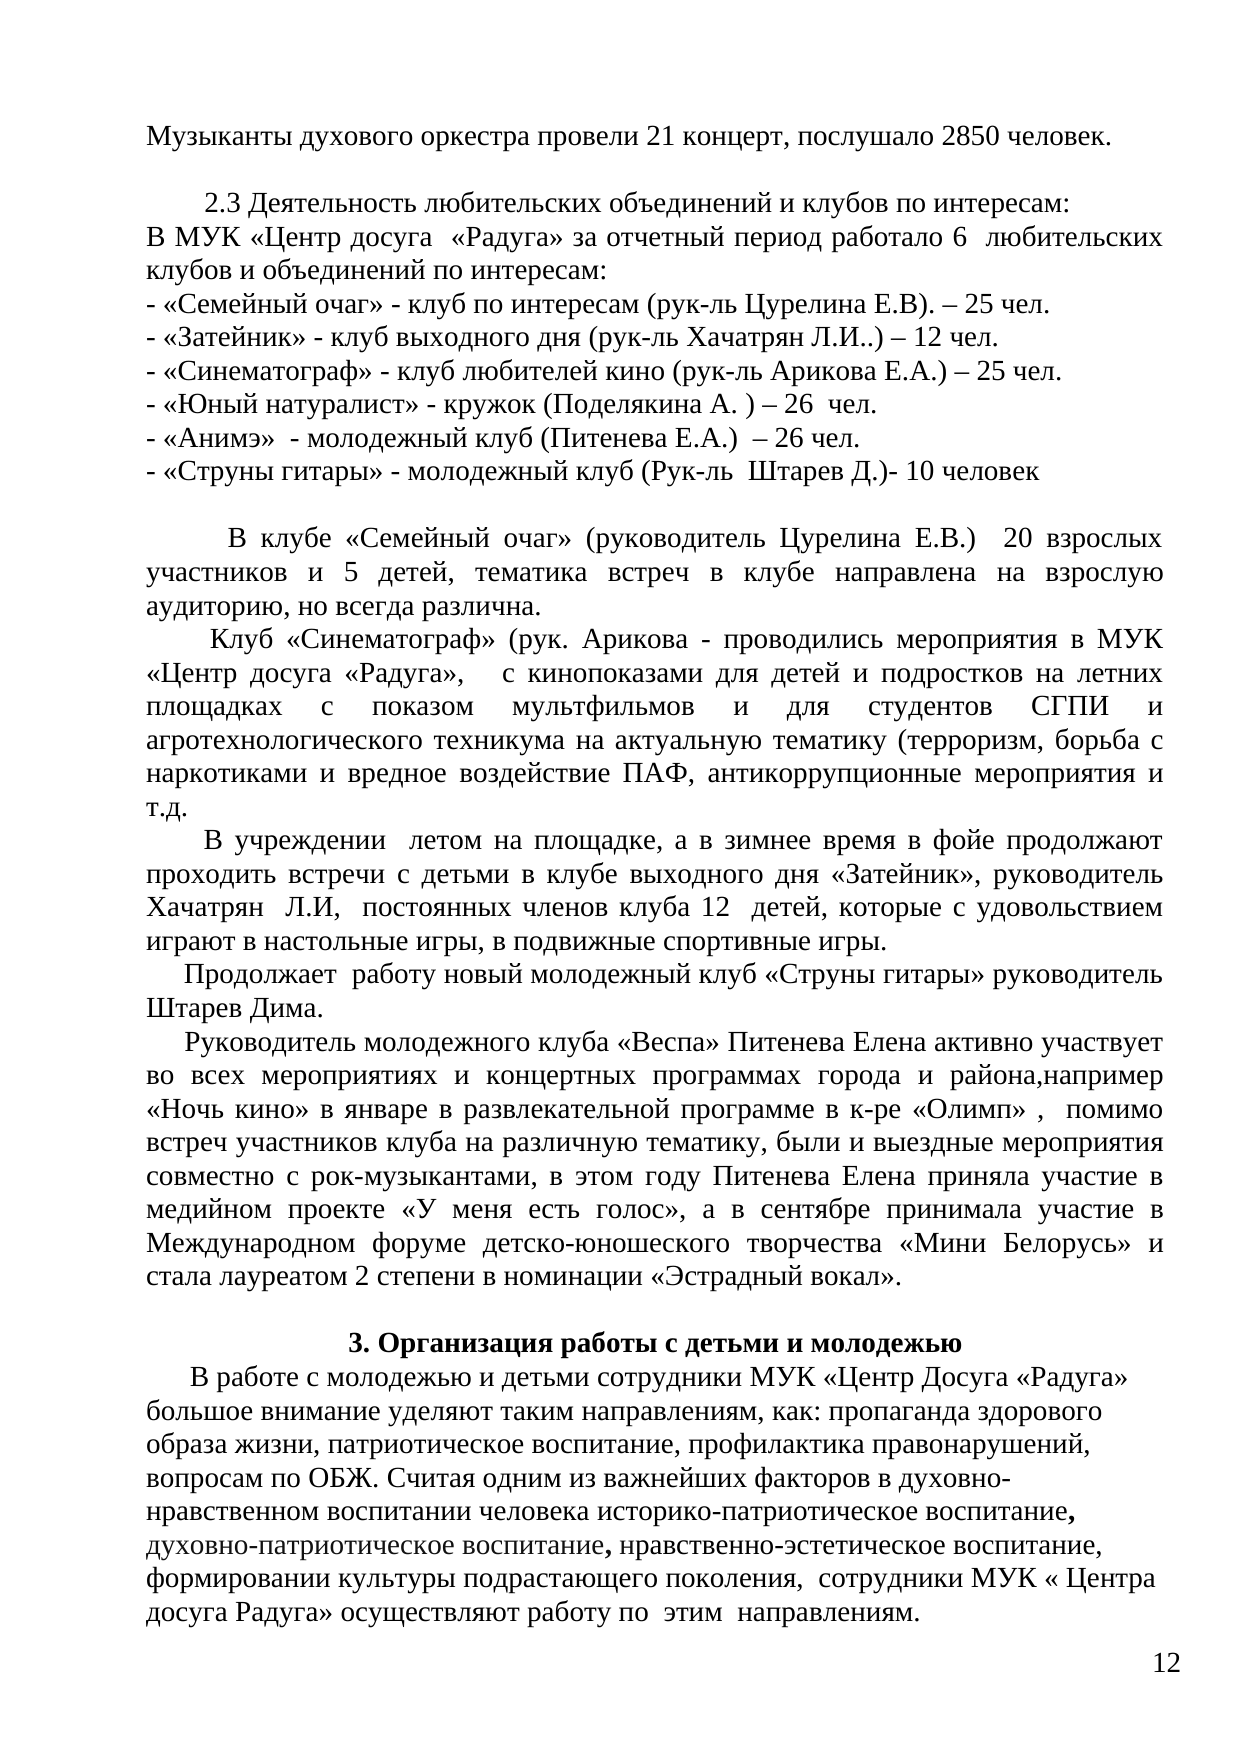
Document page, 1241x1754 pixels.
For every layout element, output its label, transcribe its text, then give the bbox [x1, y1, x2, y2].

text - «Затейник» - клуб выходного дня (рук-ль Хачатрян Л.И..) – 12 чел. [146, 319, 1165, 353]
text Продолжает работу новый молодежный клуб «Струны гитары» руководитель Штарев Дима. [146, 957, 1165, 1024]
text 3. Организация работы с детьми и молодежью [146, 1326, 1165, 1359]
text В МУК «Центр досуга «Радуга» за отчетный период работало 6 любительских клубов и объединений по интересам: [146, 219, 1165, 286]
text Музыканты духового оркестра провели 21 концерт, послушало 2850 человек. [146, 118, 1165, 152]
text В клубе «Семейный очаг» (руководитель Цурелина Е.В.) 20 взрослых участников и 5 детей, тематика встреч в клубе направлена на взрослую аудиторию, но всегда различна. [146, 521, 1165, 621]
text В работе с молодежью и детьми сотрудники МУК «Центр Досуга «Радуга» большое внимание уделяют таким направлениям, как: пропаганда здорового образа жизни, патриотическое воспитание, профилактика правонарушений, вопросам по ОБЖ. Считая одним из важнейших факторов в духовно-нравственном воспитании человека историко-патриотическое воспитание, духовно-патриотическое воспитание, нравственно-эстетическое воспитание, формировании культуры подрастающего поколения, сотрудники МУК « Центра досуга Радуга» осуществляют работу по этим направлениям. [146, 1359, 1165, 1627]
text Руководитель молодежного клуба «Веспа» Питенева Елена активно участвует во всех мероприятиях и концертных программах города и района,например «Ночь кино» в январе в развлекательной программе в к-ре «Олимп» , помимо встреч участников клуба на различную тематику, были и выездные мероприятия совместно с рок-музыкантами, в этом году Питенева Елена приняла участие в медийном проекте «У меня есть голос», а в сентябре принимала участие в Международном форуме детско-юношеского творчества «Мини Белорусь» и стала лауреатом 2 степени в номинации «Эстрадный вокал». [146, 1024, 1165, 1292]
text - «Семейный очаг» - клуб по интересам (рук-ль Цурелина Е.В). – 25 чел. [146, 286, 1165, 319]
text - «Синематограф» - клуб любителей кино (рук-ль Арикова Е.А.) – 25 чел. [146, 353, 1165, 386]
text - «Юный натуралист» - кружок (Поделякина А. ) – 26 чел. [146, 386, 1165, 420]
text 2.3 Деятельность любительских объединений и клубов по интересам: [146, 185, 1165, 219]
text - «Анимэ» - молодежный клуб (Питенева Е.А.) – 26 чел. [146, 420, 1165, 453]
text В учреждении летом на площадке, а в зимнее время в фойе продолжают проходить встречи с детьми в клубе выходного дня «Затейник», руководитель Хачатрян Л.И, постоянных членов клуба 12 детей, которые с удовольствием играют в настольные игры, в подвижные спортивные игры. [146, 822, 1165, 957]
text Клуб «Синематограф» (рук. Арикова - проводились мероприятия в МУК «Центр досуга «Радуга», с кинопоказами для детей и подростков на летних площадках с показом мультфильмов и для студентов СГПИ и агротехнологического техникума на актуальную тематику (терроризм, борьба с наркотиками и вредное воздействие ПАФ, антикоррупционные мероприятия и т.д. [146, 621, 1165, 822]
text - «Струны гитары» - молодежный клуб (Рук-ль Штарев Д.)- 10 человек [146, 453, 1165, 487]
